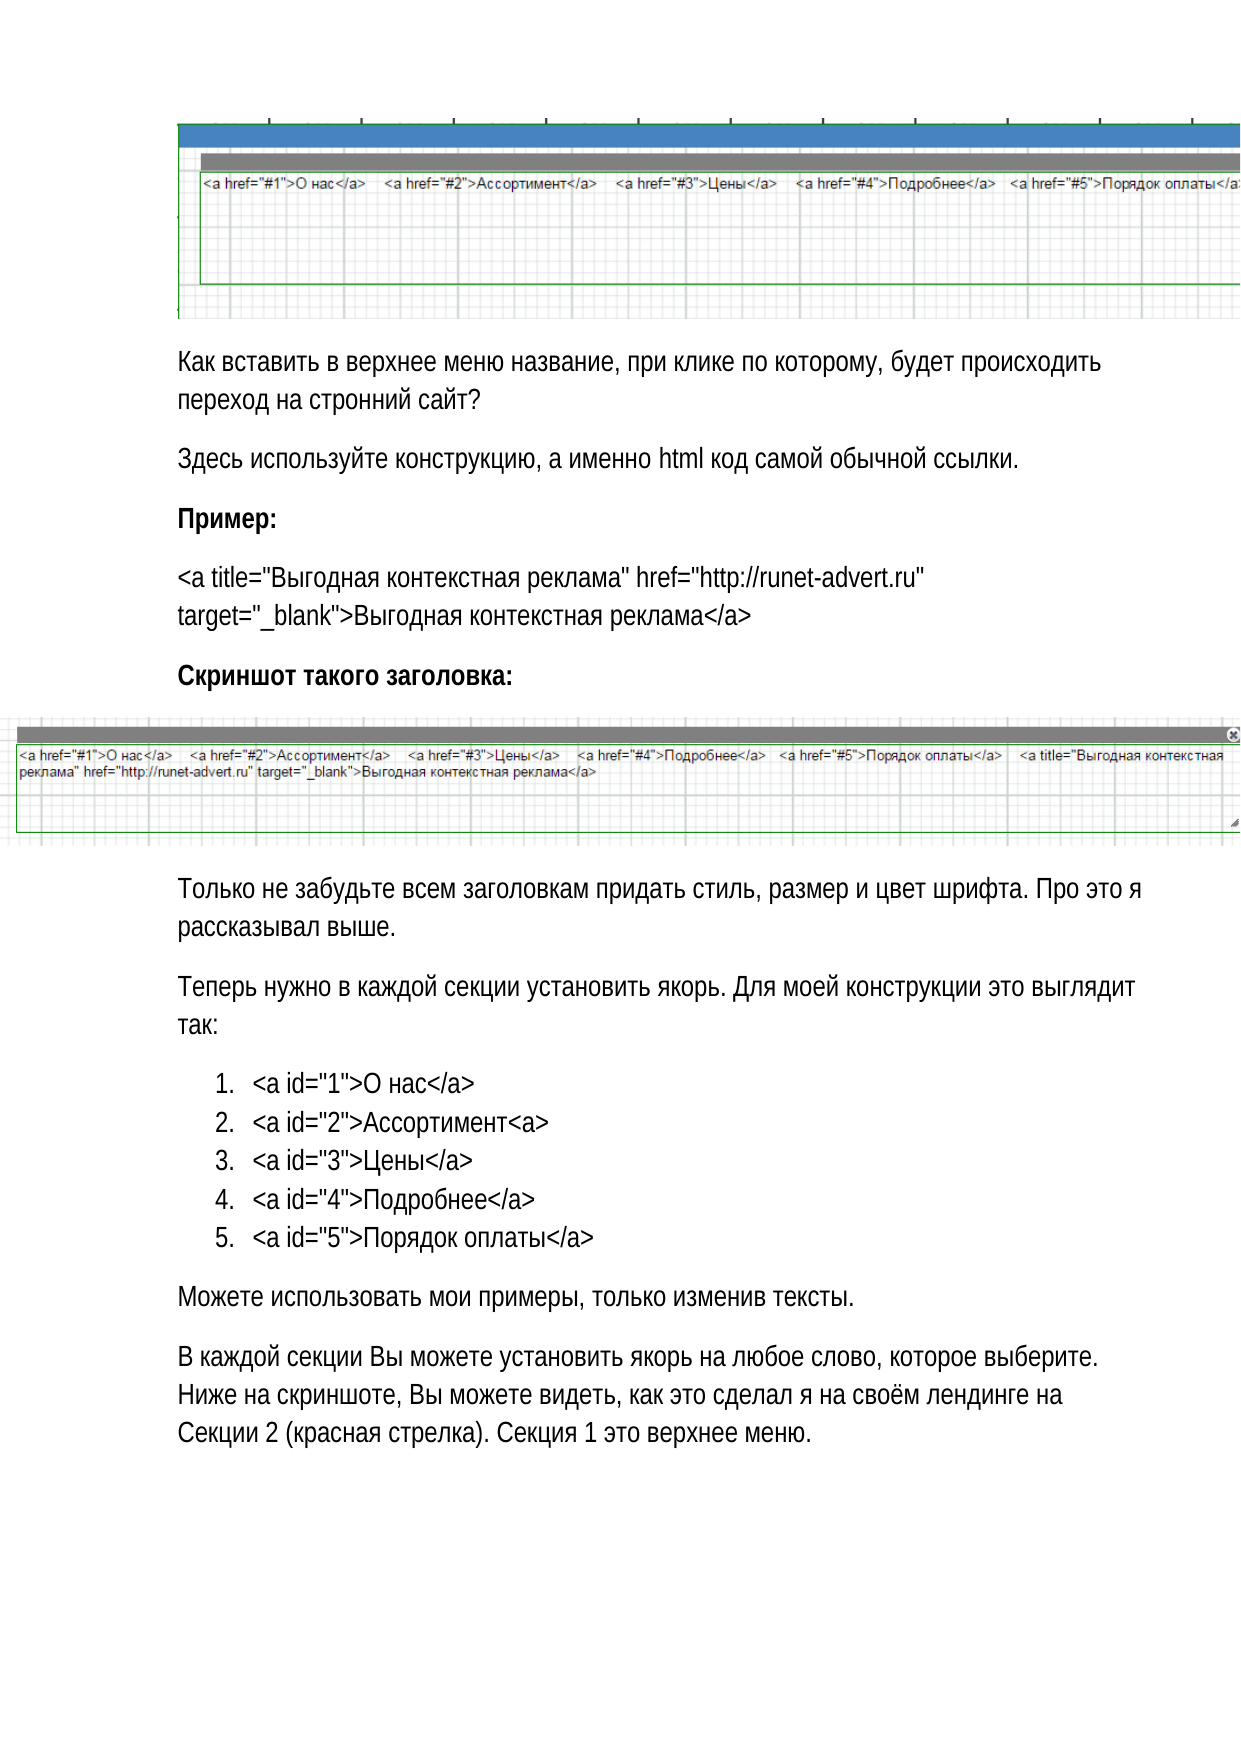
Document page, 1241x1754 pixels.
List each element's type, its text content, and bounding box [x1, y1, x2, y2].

text <a title="Выгодная контекстная реклама" href="http://runet-advert.ru" target="_blank">Выгодная контекстная реклама</a> [177, 560, 1152, 632]
text Пример: [177, 501, 1152, 534]
list <a id="2">Ассортимент<a> [215, 1105, 1152, 1138]
list <a id="3">Цены</a> [215, 1143, 1152, 1177]
text Теперь нужно в каждой секции установить якорь. Для моей конструкции это выглядит так: [177, 969, 1152, 1041]
text В каждой секции Вы можете установить якорь на любое слово, которое выберите. Ниже на скриншоте, Вы можете видеть, как это сделал я на своём лендинге на Секции 2 (красная стрелка). Секция 1 это верхнее меню. [177, 1339, 1152, 1449]
list <a id="1">О нас</a> [215, 1066, 1152, 1100]
text Только не забудьте всем заголовкам придать стиль, размер и цвет шрифта. Про это я рассказывал выше. [177, 871, 1152, 943]
text Скриншот такого заголовка: [177, 658, 1152, 691]
text Можете использовать мои примеры, только изменив тексты. [177, 1279, 1152, 1313]
list <a id="5">Порядок оплаты</a> [215, 1220, 1152, 1254]
text Здесь используйте конструкцию, а именно html код самой обычной ссылки. [177, 441, 1152, 475]
picture [177, 118, 1241, 319]
list <a id="4">Подробнее</a> [215, 1182, 1152, 1215]
text Как вставить в верхнее меню название, при клике по которому, будет происходить переход на стронний сайт? [177, 344, 1152, 416]
picture [0, 717, 1241, 846]
